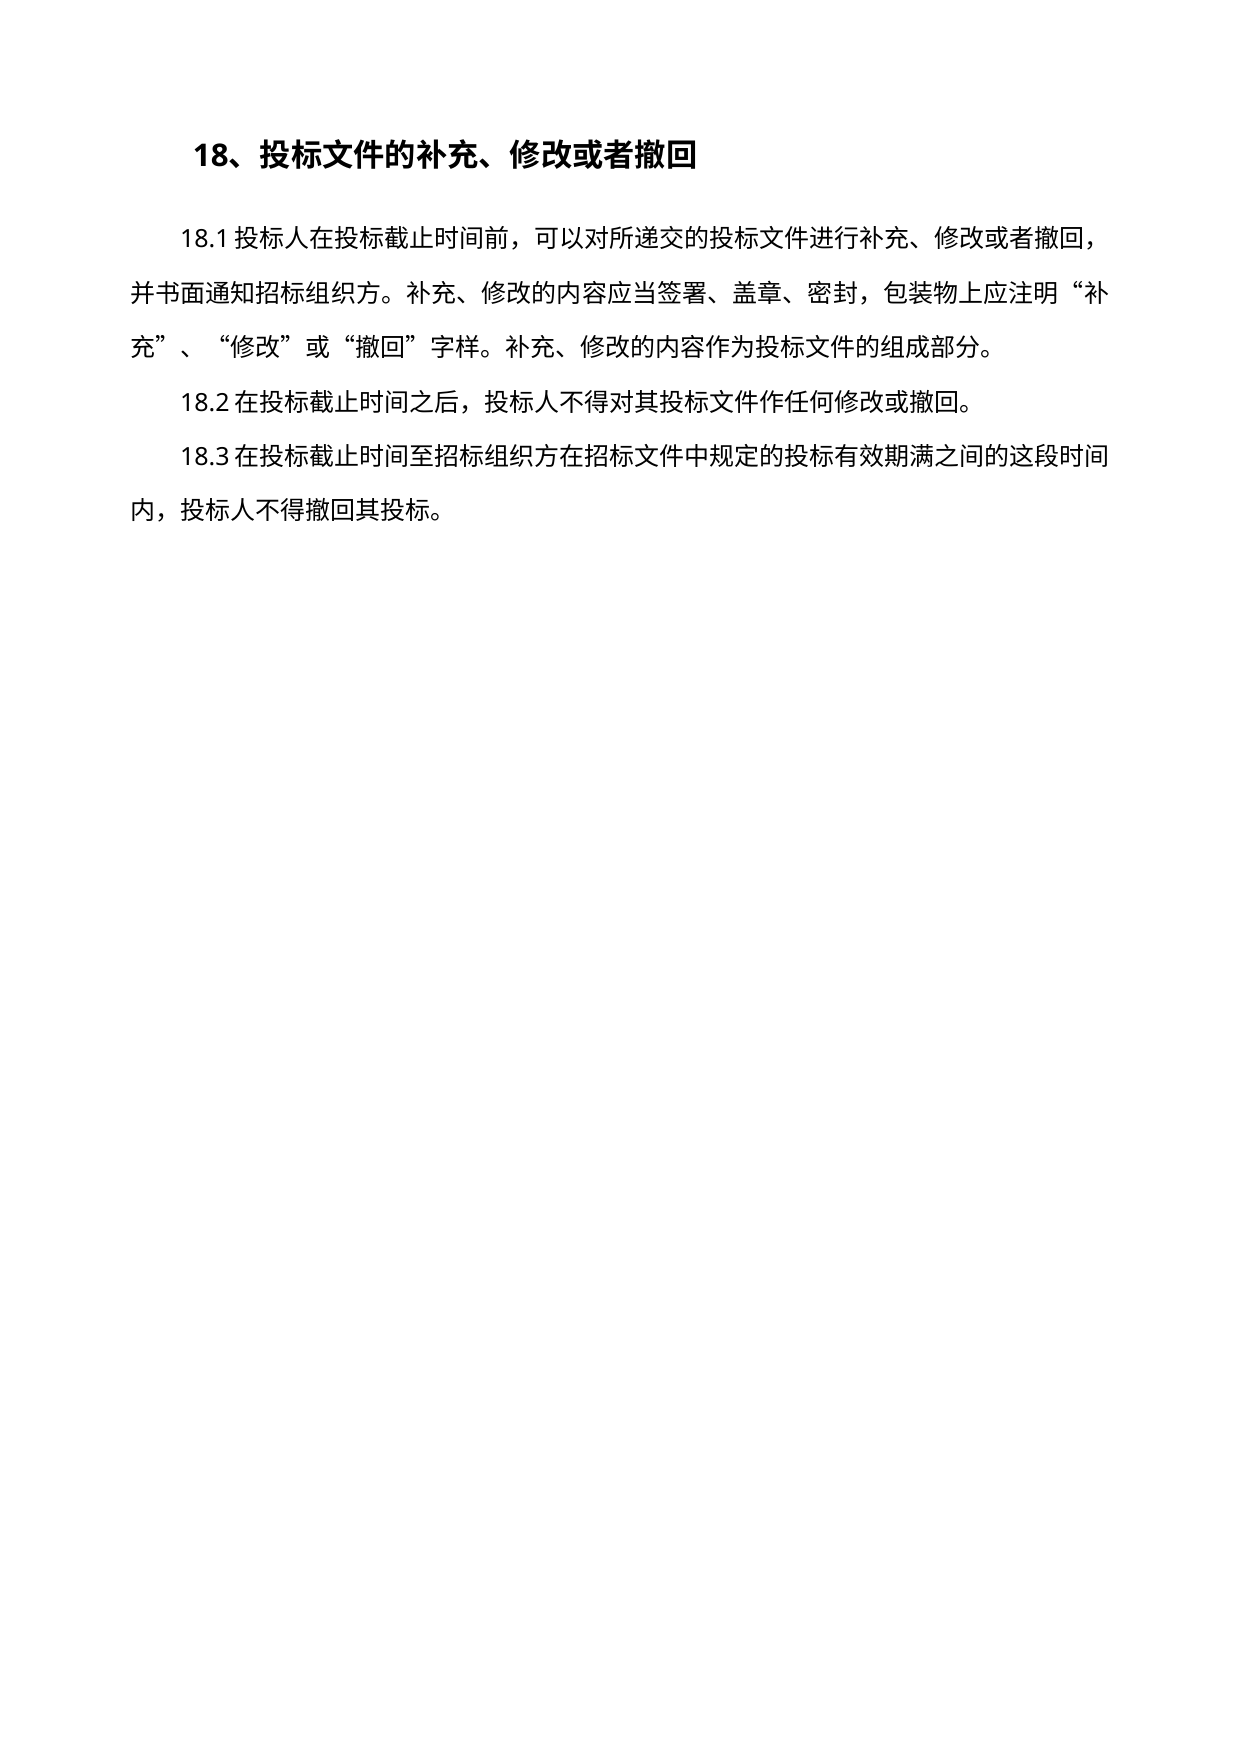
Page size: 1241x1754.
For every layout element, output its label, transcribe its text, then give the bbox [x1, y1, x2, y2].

subtitle 18、投标文件的补充、修改或者撤回 [130, 130, 1110, 175]
text 18.1投标人在投标截止时间前，可以对所递交的投标文件进行补充、修改或者撤回，并书面通知招标组织方。补充、修改的内容应当签署、盖章、密封，包装物上应注明“补充”、“修改”或“撤回”字样。补充、修改的内容作为投标文件的组成部分。 [130, 219, 1110, 364]
subtitle 18.3在投标截止时间至招标组织方在招标文件中规定的投标有效期满之间的这段时间内，投标人不得撤回其投标。 [130, 436, 1110, 527]
text 18.2在投标截止时间之后，投标人不得对其投标文件作任何修改或撤回。 [130, 382, 1110, 418]
